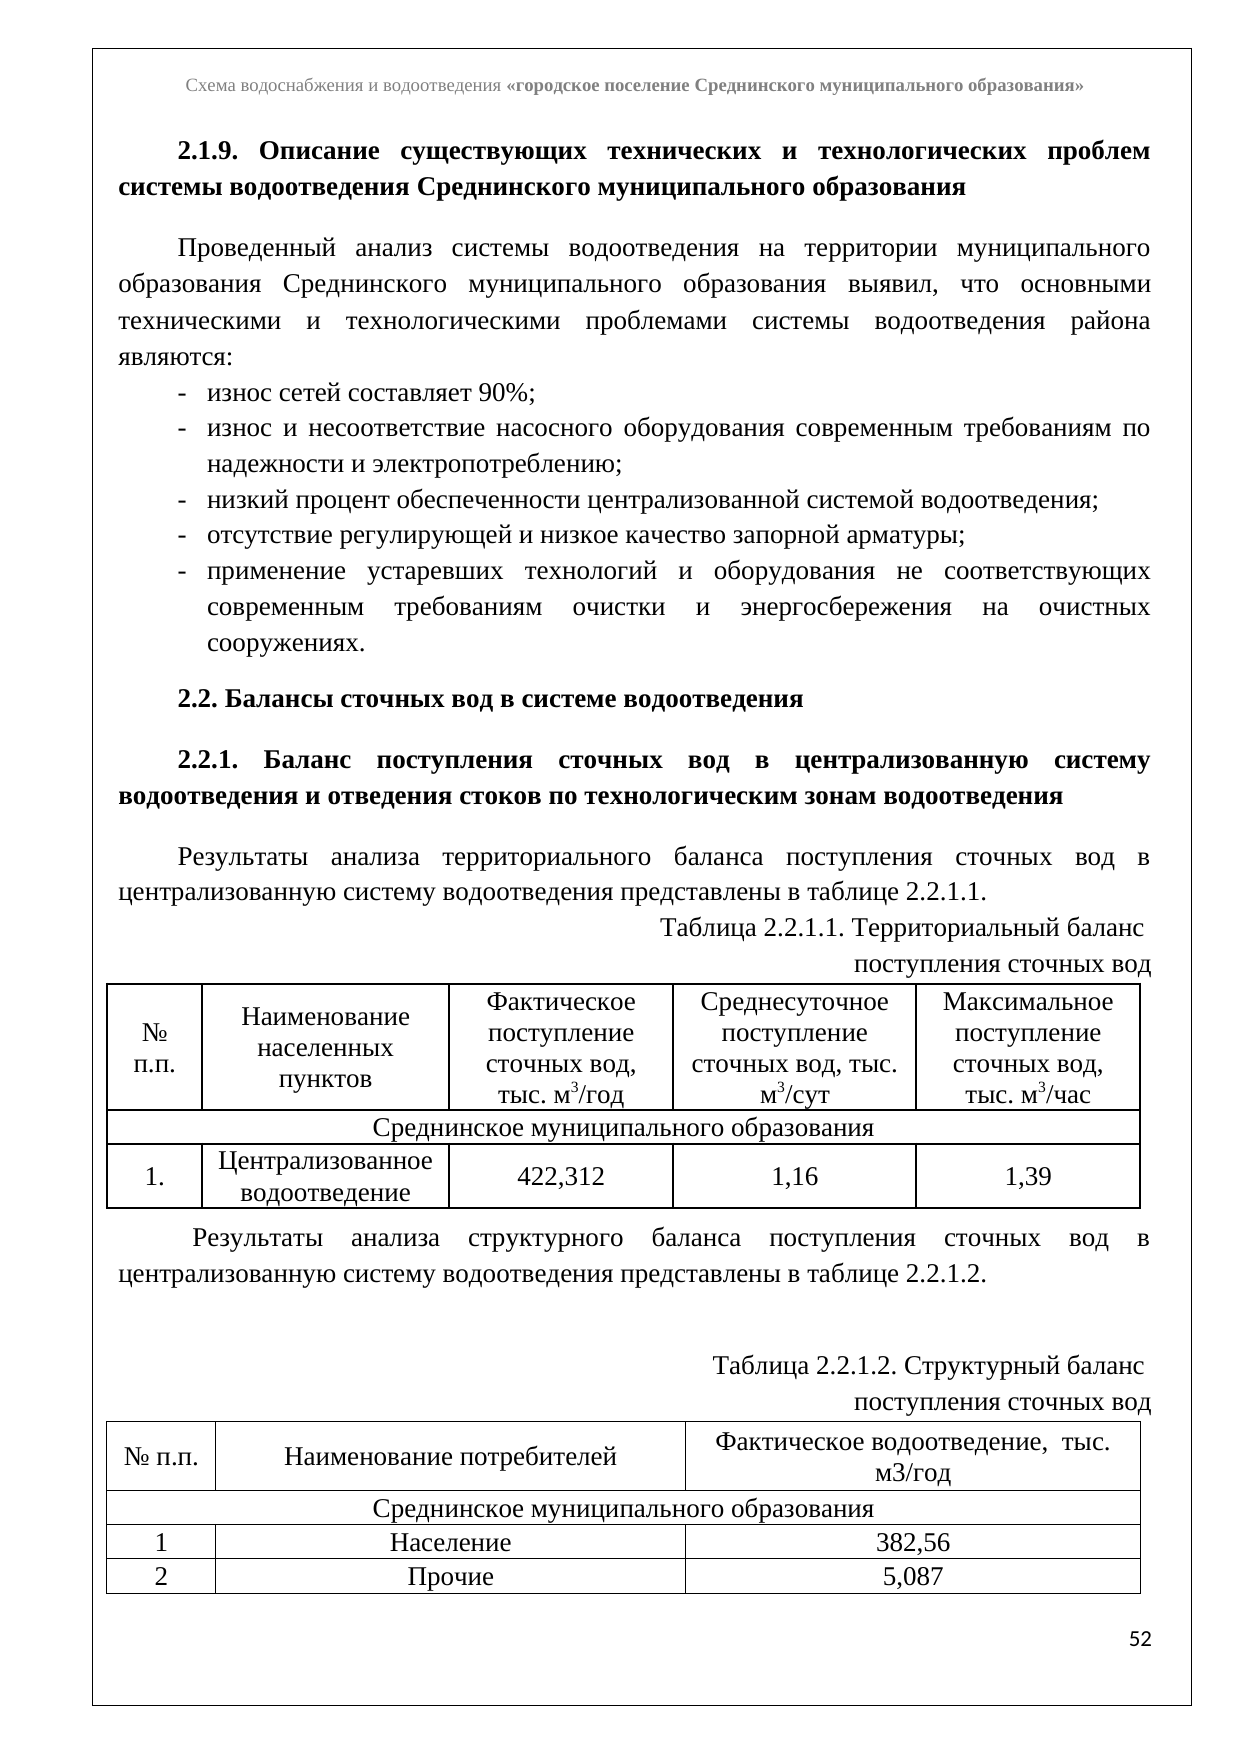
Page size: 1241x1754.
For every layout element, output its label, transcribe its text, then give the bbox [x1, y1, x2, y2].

table_cell Централизованное водоотведение [203, 1145, 448, 1207]
table_header Фактическое поступление сточных вод, тыс. м3/год [450, 985, 672, 1109]
list износ и несоответствие насосного оборудования современным требованиям по надежности и электропотреблению; [177, 411, 1152, 478]
table_cell Прочие [216, 1559, 685, 1593]
table_header № п.п. [107, 1422, 215, 1489]
table_header № п.п. [108, 985, 201, 1109]
table_header Среднесуточное поступление сточных вод, тыс. м3/сут [674, 985, 915, 1109]
table_cell 1,16 [674, 1145, 915, 1207]
table_cell 1. [108, 1145, 201, 1207]
text 2.1.9. Описание существующих технических и технологических проблем системы водоотведения Среднинского муниципального образования [118, 134, 1152, 201]
table_cell 1 [107, 1525, 215, 1558]
text Результаты анализа структурного баланса поступления сточных вод в централизованную систему водоотведения представлены в таблице 2.2.1.2. [118, 1221, 1152, 1288]
list низкий процент обеспеченности централизованной системой водоотведения; [177, 483, 1152, 514]
table_cell 2 [107, 1559, 215, 1593]
table_cell 5,087 [686, 1559, 1140, 1593]
list износ сетей составляет 90%; [177, 376, 1152, 407]
text Таблица 2.2.1.1. Территориальный баланс поступления сточных вод [118, 911, 1152, 978]
list применение устаревших технологий и оборудования не соответствующих современным требованиям очистки и энергосбережения на очистных сооружениях. [177, 554, 1152, 657]
text Проведенный анализ системы водоотведения на территории муниципального образования Среднинского муниципального образования выявил, что основными техническими и технологическими проблемами системы водоотведения района являются: [118, 231, 1152, 371]
table_header Наименование потребителей [216, 1422, 685, 1489]
table_header Наименование населенных пунктов [203, 985, 448, 1109]
table_cell 1,39 [917, 1145, 1139, 1207]
table_cell 382,56 [686, 1525, 1140, 1558]
subtitle 2.2.1. Баланс поступления сточных вод в централизованную систему водоотведения и отведения стоков по технологическим зонам водоотведения [118, 743, 1152, 810]
table_cell Среднинское муниципального образования [108, 1111, 1139, 1142]
text Таблица 2.2.1.2. Структурный баланс поступления сточных вод [118, 1349, 1152, 1416]
list отсутствие регулирующей и низкое качество запорной арматуры; [177, 519, 1152, 550]
table_cell 422,312 [450, 1145, 672, 1207]
table_cell Население [216, 1525, 685, 1558]
table_cell Среднинское муниципального образования [107, 1491, 1140, 1524]
subtitle 2.2. Балансы сточных вод в системе водоотведения [118, 682, 1152, 713]
table_header Фактическое водоотведение, тыс. м3/год [686, 1422, 1140, 1489]
table_header Максимальное поступление сточных вод, тыс. м3/час [917, 985, 1139, 1109]
text Результаты анализа территориального баланса поступления сточных вод в централизованную систему водоотведения представлены в таблице 2.2.1.1. [118, 839, 1152, 906]
